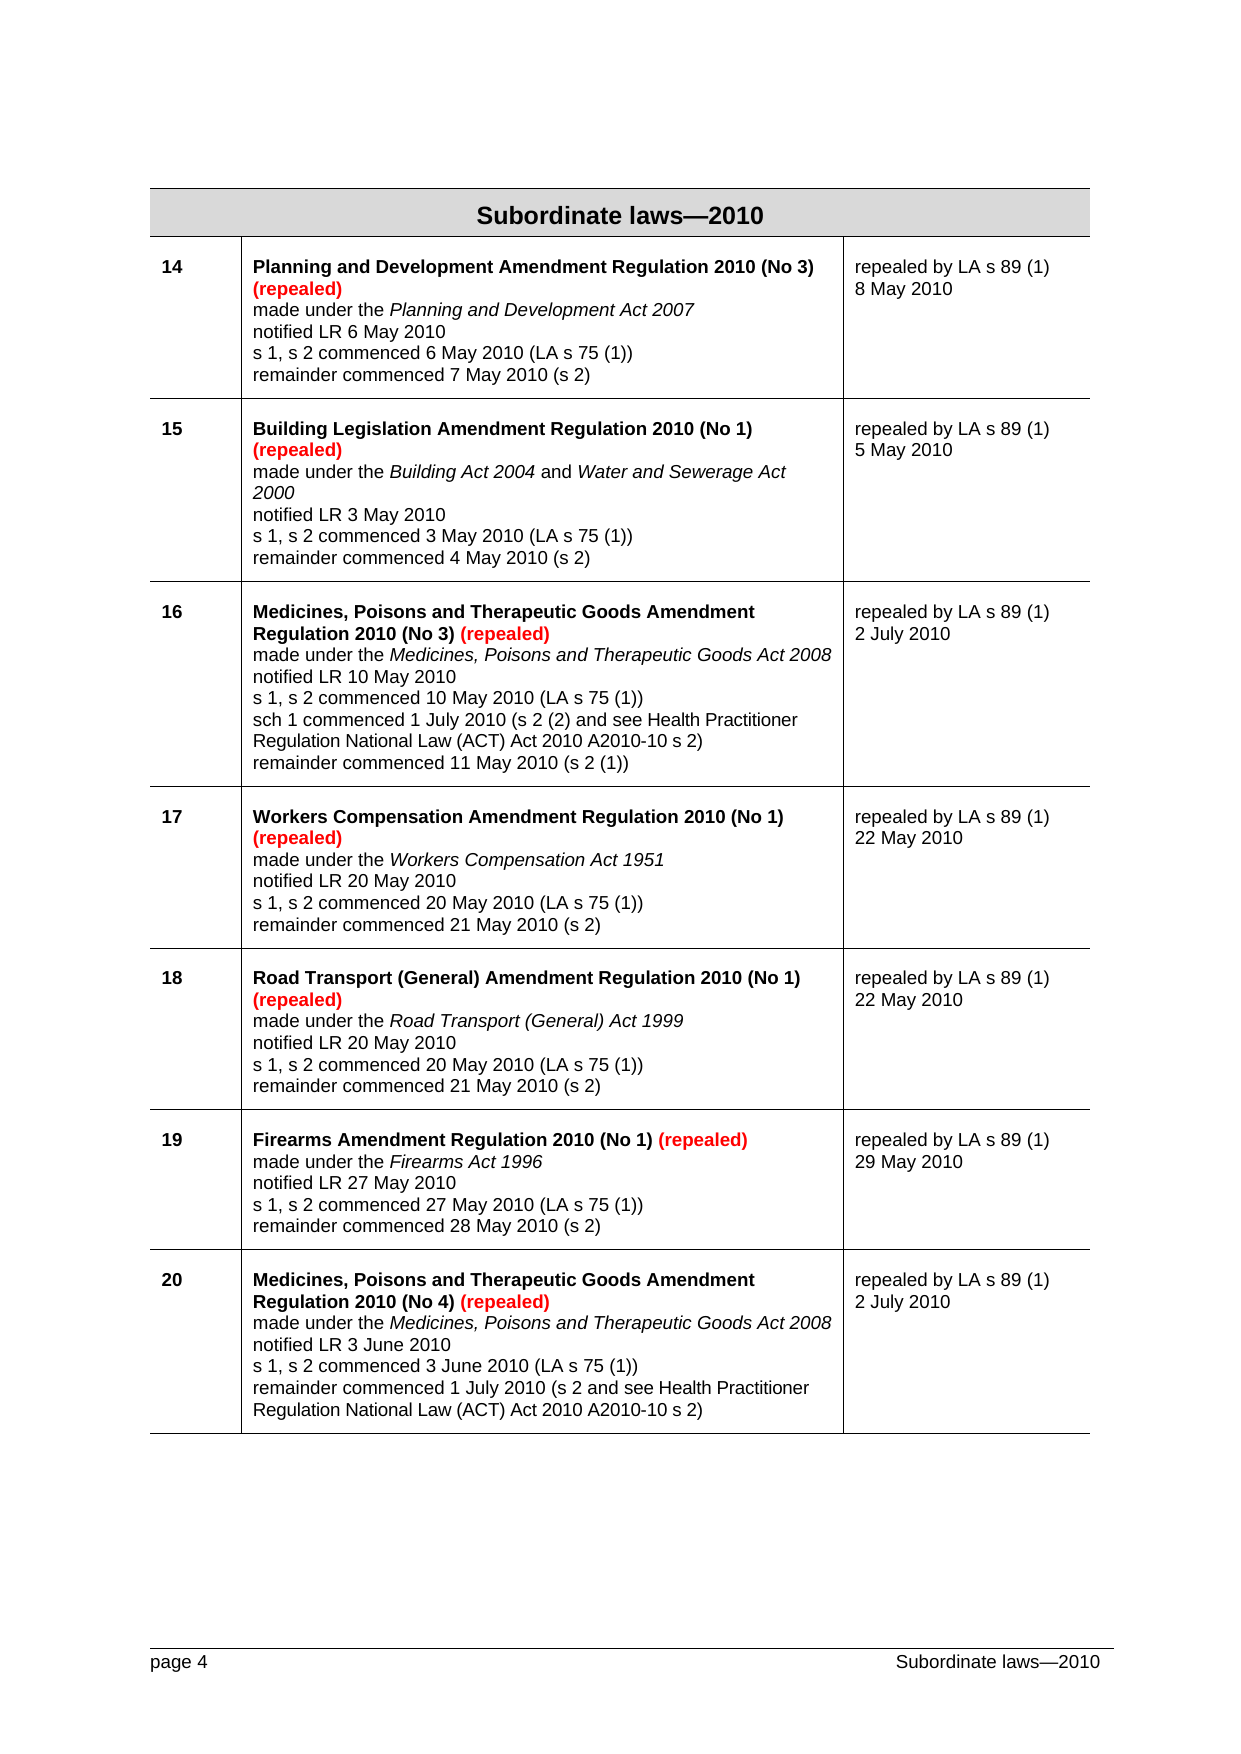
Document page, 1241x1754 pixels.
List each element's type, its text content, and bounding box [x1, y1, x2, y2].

table_cell 18 [150, 949, 241, 1109]
table_cell 17 [150, 787, 241, 947]
table_cell 15 [150, 399, 241, 581]
table_cell repealed by LA s 89 (1) 29 May 2010 [844, 1110, 1090, 1249]
table_cell Medicines, Poisons and Therapeutic Goods Amendment Regulation 2010 (No 3) (repealed) made under the Medicines, Poisons and Therapeutic Goods Act 2008 notified LR 10 May 2010 s 1, s 2 commenced 10 May 2010 (LA s 75 (1)) sch 1 commenced 1 July 2010 (s 2 (2) and see Health Practitioner Regulation National Law (ACT) Act 2010 A2010-10 s 2) remainder commenced 11 May 2010 (s 2 (1)) [242, 582, 843, 786]
table_cell repealed by LA s 89 (1) 22 May 2010 [844, 949, 1090, 1109]
table_cell Medicines, Poisons and Therapeutic Goods Amendment Regulation 2010 (No 4) (repealed) made under the Medicines, Poisons and Therapeutic Goods Act 2008 notified LR 3 June 2010 s 1, s 2 commenced 3 June 2010 (LA s 75 (1)) remainder commenced 1 July 2010 (s 2 and see Health Practitioner Regulation National Law (ACT) Act 2010 A2010-10 s 2) [242, 1250, 843, 1432]
table_cell 16 [150, 582, 241, 786]
table_cell Planning and Development Amendment Regulation 2010 (No 3) (repealed) made under the Planning and Development Act 2007 notified LR 6 May 2010 s 1, s 2 commenced 6 May 2010 (LA s 75 (1)) remainder commenced 7 May 2010 (s 2) [242, 237, 843, 398]
table_cell repealed by LA s 89 (1) 5 May 2010 [844, 399, 1090, 581]
table_cell 19 [150, 1110, 241, 1249]
table_cell 20 [150, 1250, 241, 1432]
table_cell Road Transport (General) Amendment Regulation 2010 (No 1) (repealed) made under the Road Transport (General) Act 1999 notified LR 20 May 2010 s 1, s 2 commenced 20 May 2010 (LA s 75 (1)) remainder commenced 21 May 2010 (s 2) [242, 949, 843, 1109]
table_cell Firearms Amendment Regulation 2010 (No 1) (repealed) made under the Firearms Act 1996 notified LR 27 May 2010 s 1, s 2 commenced 27 May 2010 (LA s 75 (1)) remainder commenced 28 May 2010 (s 2) [242, 1110, 843, 1249]
table_header Subordinate laws—2010 [150, 189, 1090, 236]
table_cell repealed by LA s 89 (1) 8 May 2010 [844, 237, 1090, 398]
table_cell Building Legislation Amendment Regulation 2010 (No 1) (repealed) made under the Building Act 2004 and Water and Sewerage Act 2000 notified LR 3 May 2010 s 1, s 2 commenced 3 May 2010 (LA s 75 (1)) remainder commenced 4 May 2010 (s 2) [242, 399, 843, 581]
table_cell repealed by LA s 89 (1) 22 May 2010 [844, 787, 1090, 947]
table_cell 14 [150, 237, 241, 398]
table_cell repealed by LA s 89 (1) 2 July 2010 [844, 1250, 1090, 1432]
table_cell Workers Compensation Amendment Regulation 2010 (No 1) (repealed) made under the Workers Compensation Act 1951 notified LR 20 May 2010 s 1, s 2 commenced 20 May 2010 (LA s 75 (1)) remainder commenced 21 May 2010 (s 2) [242, 787, 843, 947]
table_cell repealed by LA s 89 (1) 2 July 2010 [844, 582, 1090, 786]
